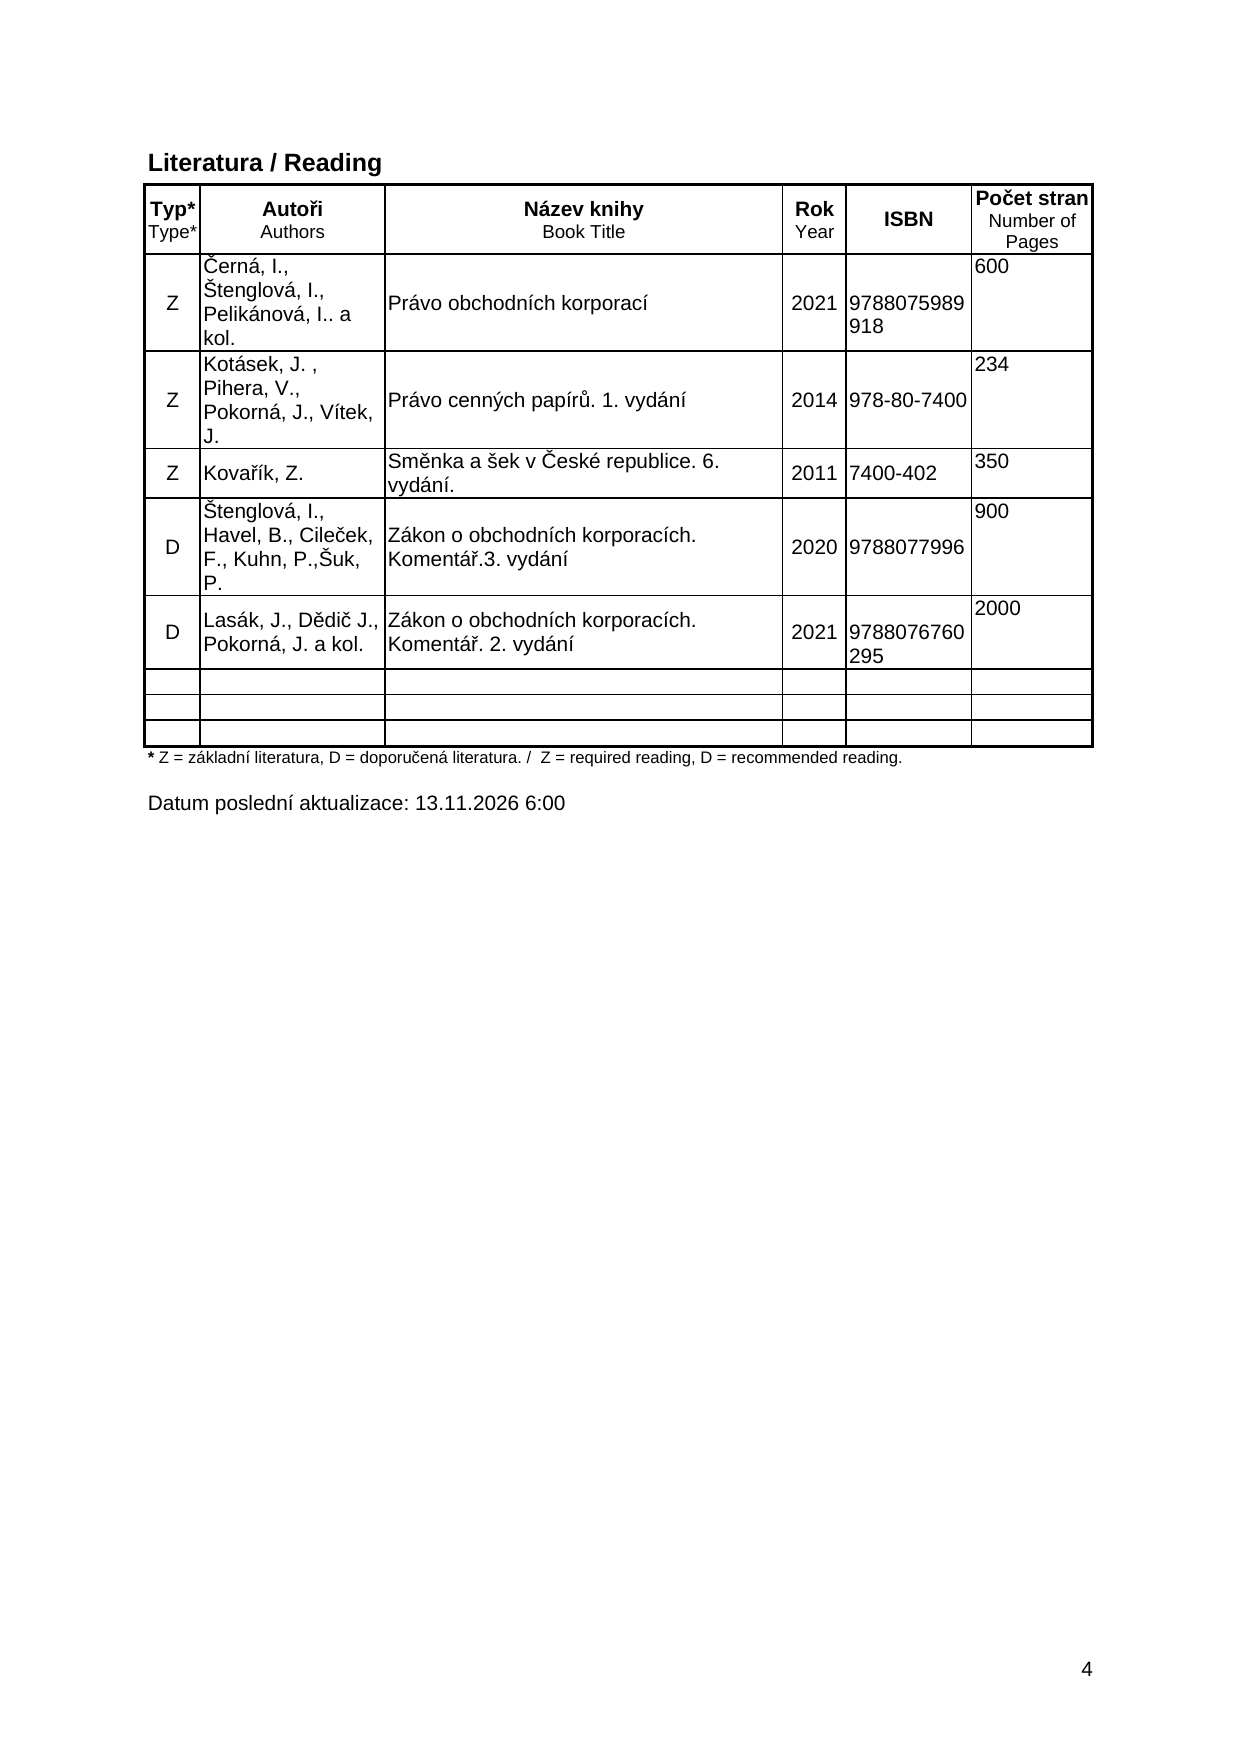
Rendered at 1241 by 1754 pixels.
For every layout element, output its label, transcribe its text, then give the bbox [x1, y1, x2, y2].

table_cell 9788077996 [847, 499, 971, 594]
table_cell [146, 670, 199, 693]
table_cell Z [146, 352, 199, 448]
table_cell 9788075989918 [847, 255, 971, 350]
table_cell 978-80-7400 [847, 352, 971, 448]
text Datum poslední aktualizace: 18.9.2023 10:05 [148, 791, 1093, 815]
table_cell Štenglová, I., Havel, B., Cileček, F., Kuhn, P.,Šuk, P. [201, 499, 384, 594]
table_cell [386, 721, 782, 744]
table_cell [201, 670, 384, 693]
table_cell 234 [972, 352, 1091, 448]
table_cell 9788076760295 [847, 596, 971, 668]
table_header Počet stran Number of Pages [972, 186, 1091, 253]
table_cell [783, 721, 845, 744]
table_cell Kotásek, J. , Pihera, V., Pokorná, J., Vítek, J. [201, 352, 384, 448]
table_cell [146, 721, 199, 744]
table_cell [847, 695, 971, 719]
table_cell 2021 [783, 255, 845, 350]
table_cell Černá, I., Štenglová, I., Pelikánová, I.. a kol. [201, 255, 384, 350]
table_cell Lasák, J., Dědič J., Pokorná, J. a kol. [201, 596, 384, 668]
table_cell Z [146, 255, 199, 350]
text * Z = základní literatura, D = doporučená literatura. / Z = required reading, D = recommended reading. [148, 748, 1093, 767]
table_cell 350 [972, 449, 1091, 497]
table_cell [386, 695, 782, 719]
table_cell 2021 [783, 596, 845, 668]
table_cell Právo obchodních korporací [386, 255, 782, 350]
table_header Název knihy Book Title [386, 186, 782, 253]
table_cell [847, 670, 971, 693]
table_cell [783, 695, 845, 719]
text Literatura / Reading [148, 148, 1093, 176]
table_cell Kovařík, Z. [201, 449, 384, 497]
table_cell Z [146, 449, 199, 497]
table_cell [783, 670, 845, 693]
table_cell [201, 695, 384, 719]
table_cell Právo cenných papírů. 1. vydání [386, 352, 782, 448]
table_header Typ* Type* [146, 186, 199, 253]
table_header Rok Year [783, 186, 845, 253]
table_cell [972, 670, 1091, 693]
table_cell 2020 [783, 499, 845, 594]
table_header ISBN [847, 186, 971, 253]
table_cell Směnka a šek v České republice. 6. vydání. [386, 449, 782, 497]
table_cell D [146, 499, 199, 594]
table_cell Zákon o obchodních korporacích. Komentář. 2. vydání [386, 596, 782, 668]
table_cell [847, 721, 971, 744]
table_cell 900 [972, 499, 1091, 594]
table_cell 2000 [972, 596, 1091, 668]
table_cell [201, 721, 384, 744]
table_cell 600 [972, 255, 1091, 350]
table_cell [146, 695, 199, 719]
table_cell [972, 695, 1091, 719]
table_cell 2014 [783, 352, 845, 448]
table_header Autoři Authors [201, 186, 384, 253]
table_cell D [146, 596, 199, 668]
table_cell 7400-402 [847, 449, 971, 497]
table_cell Zákon o obchodních korporacích. Komentář.3. vydání [386, 499, 782, 594]
table_cell 2011 [783, 449, 845, 497]
table_cell [386, 670, 782, 693]
table_cell [972, 721, 1091, 744]
